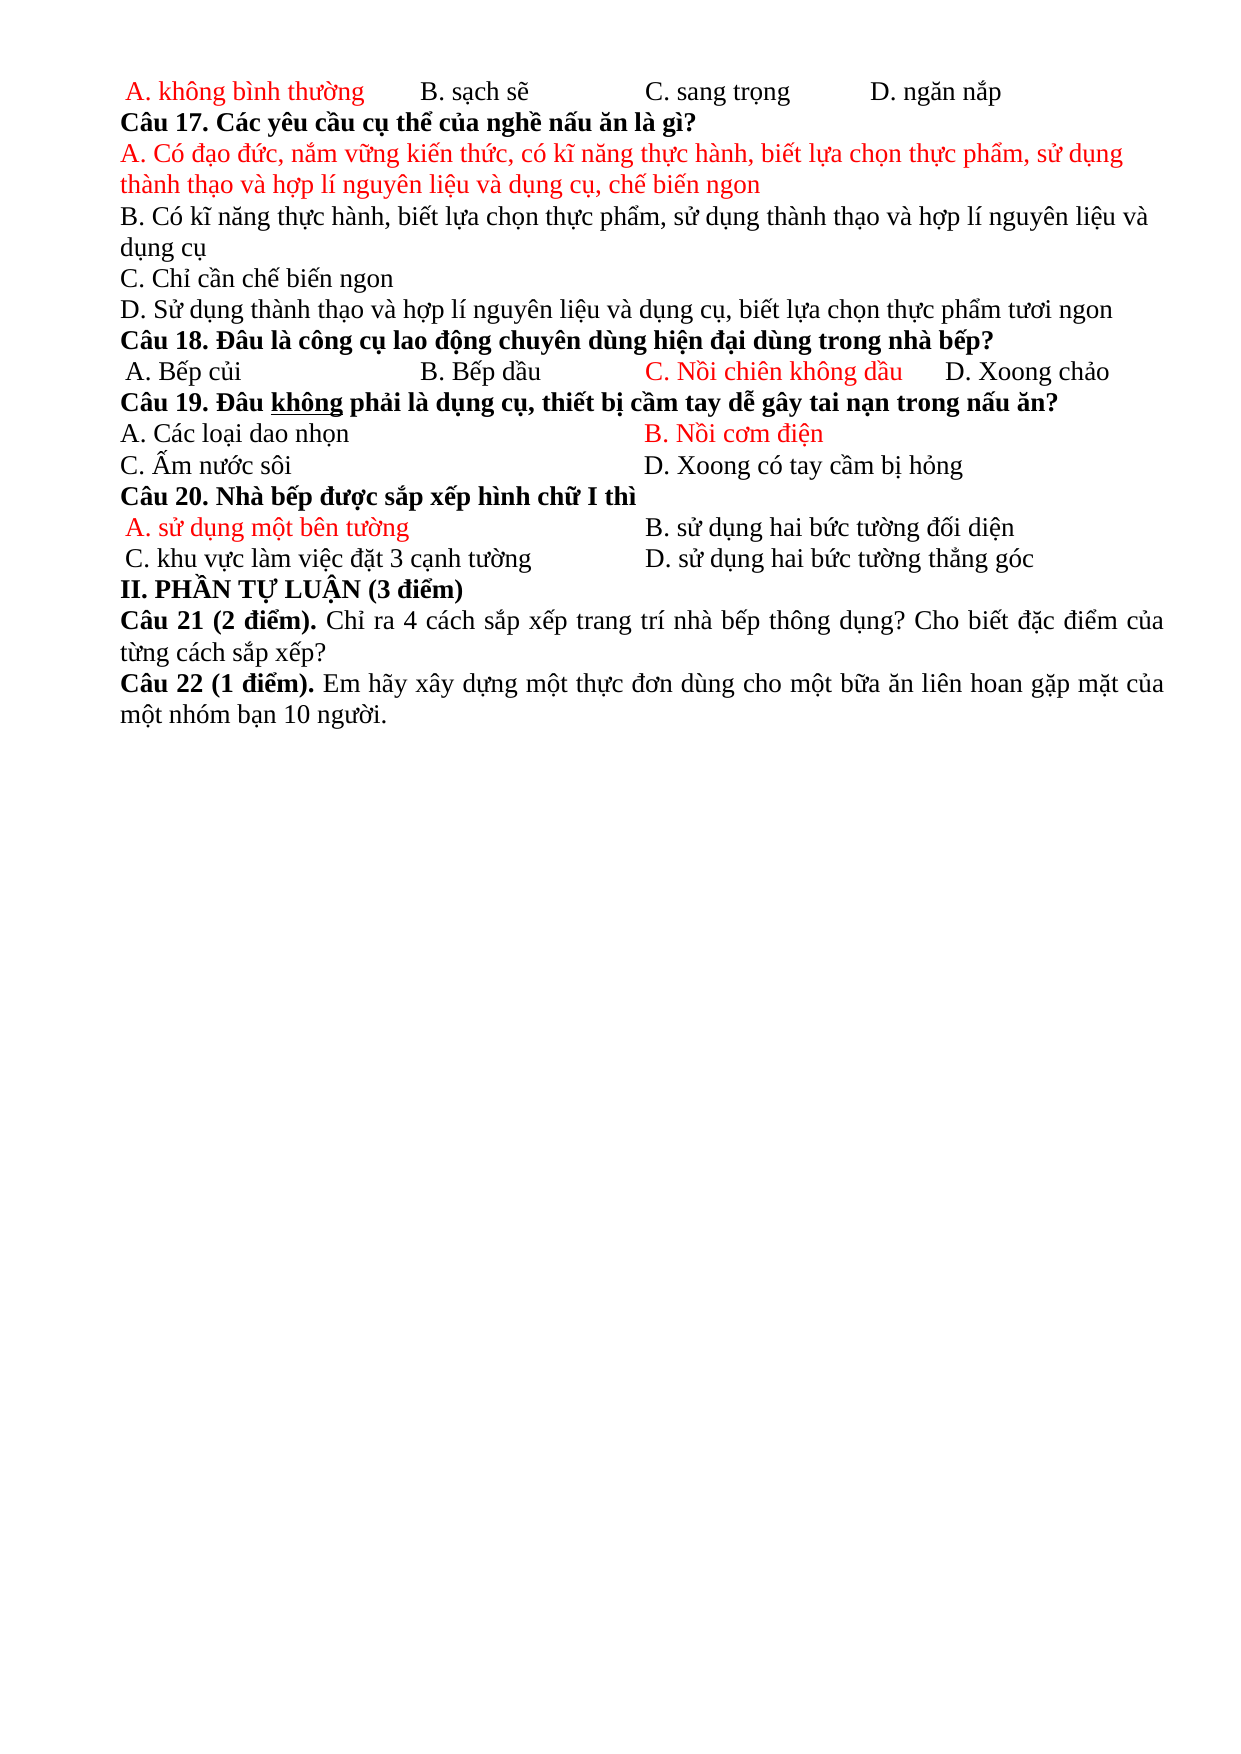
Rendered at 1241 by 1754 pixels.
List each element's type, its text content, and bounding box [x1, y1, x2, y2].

text C. Chỉ cần chế biến ngon [120, 262, 1165, 293]
text Câu 22 (1 điểm). Em hãy xây dựng một thực đơn dùng cho một bữa ăn liên hoan gặp mặt của một nhóm bạn 10 người. [120, 667, 1165, 729]
text Câu 17. Các yêu cầu cụ thể của nghề nấu ăn là gì? [120, 106, 1165, 137]
text A. Bếp củi B. Bếp dầu C. Nồi chiên không dầu D. Xoong chảo [125, 355, 1160, 386]
text Câu 18. Đâu là công cụ lao động chuyên dùng hiện đại dùng trong nhà bếp? [120, 324, 1160, 355]
text A. Các loại dao nhọn B. Nồi cơm điện [120, 418, 1165, 449]
text A. không bình thường B. sạch sẽ C. sang trọng D. ngăn nắp [125, 75, 1160, 106]
text Câu 21 (2 điểm). Chỉ ra 4 cách sắp xếp trang trí nhà bếp thông dụng? Cho biết đặc điểm của từng cách sắp xếp? [120, 604, 1165, 667]
text II. PHẦN TỰ LUẬN (3 điểm) [120, 573, 1165, 604]
text D. Sử dụng thành thạo và hợp lí nguyên liệu và dụng cụ, biết lựa chọn thực phẩm tươi ngon [120, 293, 1165, 324]
text Câu 19. Đâu không phải là dụng cụ, thiết bị cầm tay dễ gây tai nạn trong nấu ăn? [120, 386, 1160, 418]
text B. Có kĩ năng thực hành, biết lựa chọn thực phẩm, sử dụng thành thạo và hợp lí nguyên liệu và dụng cụ [120, 199, 1165, 262]
subtitle A. Có đạo đức, nắm vững kiến thức, có kĩ năng thực hành, biết lựa chọn thực phẩm, sử dụng thành thạo và hợp lí nguyên liệu và dụng cụ, chế biến ngon [120, 137, 1165, 199]
text C. khu vực làm việc đặt 3 cạnh tường D. sử dụng hai bức tường thẳng góc [125, 542, 1160, 573]
text C. Ấm nước sôi D. Xoong có tay cầm bị hỏng [120, 449, 1165, 480]
text Câu 20. Nhà bếp được sắp xếp hình chữ I thì [120, 480, 1160, 511]
text A. sử dụng một bên tường B. sử dụng hai bức tường đối diện [125, 511, 1160, 542]
